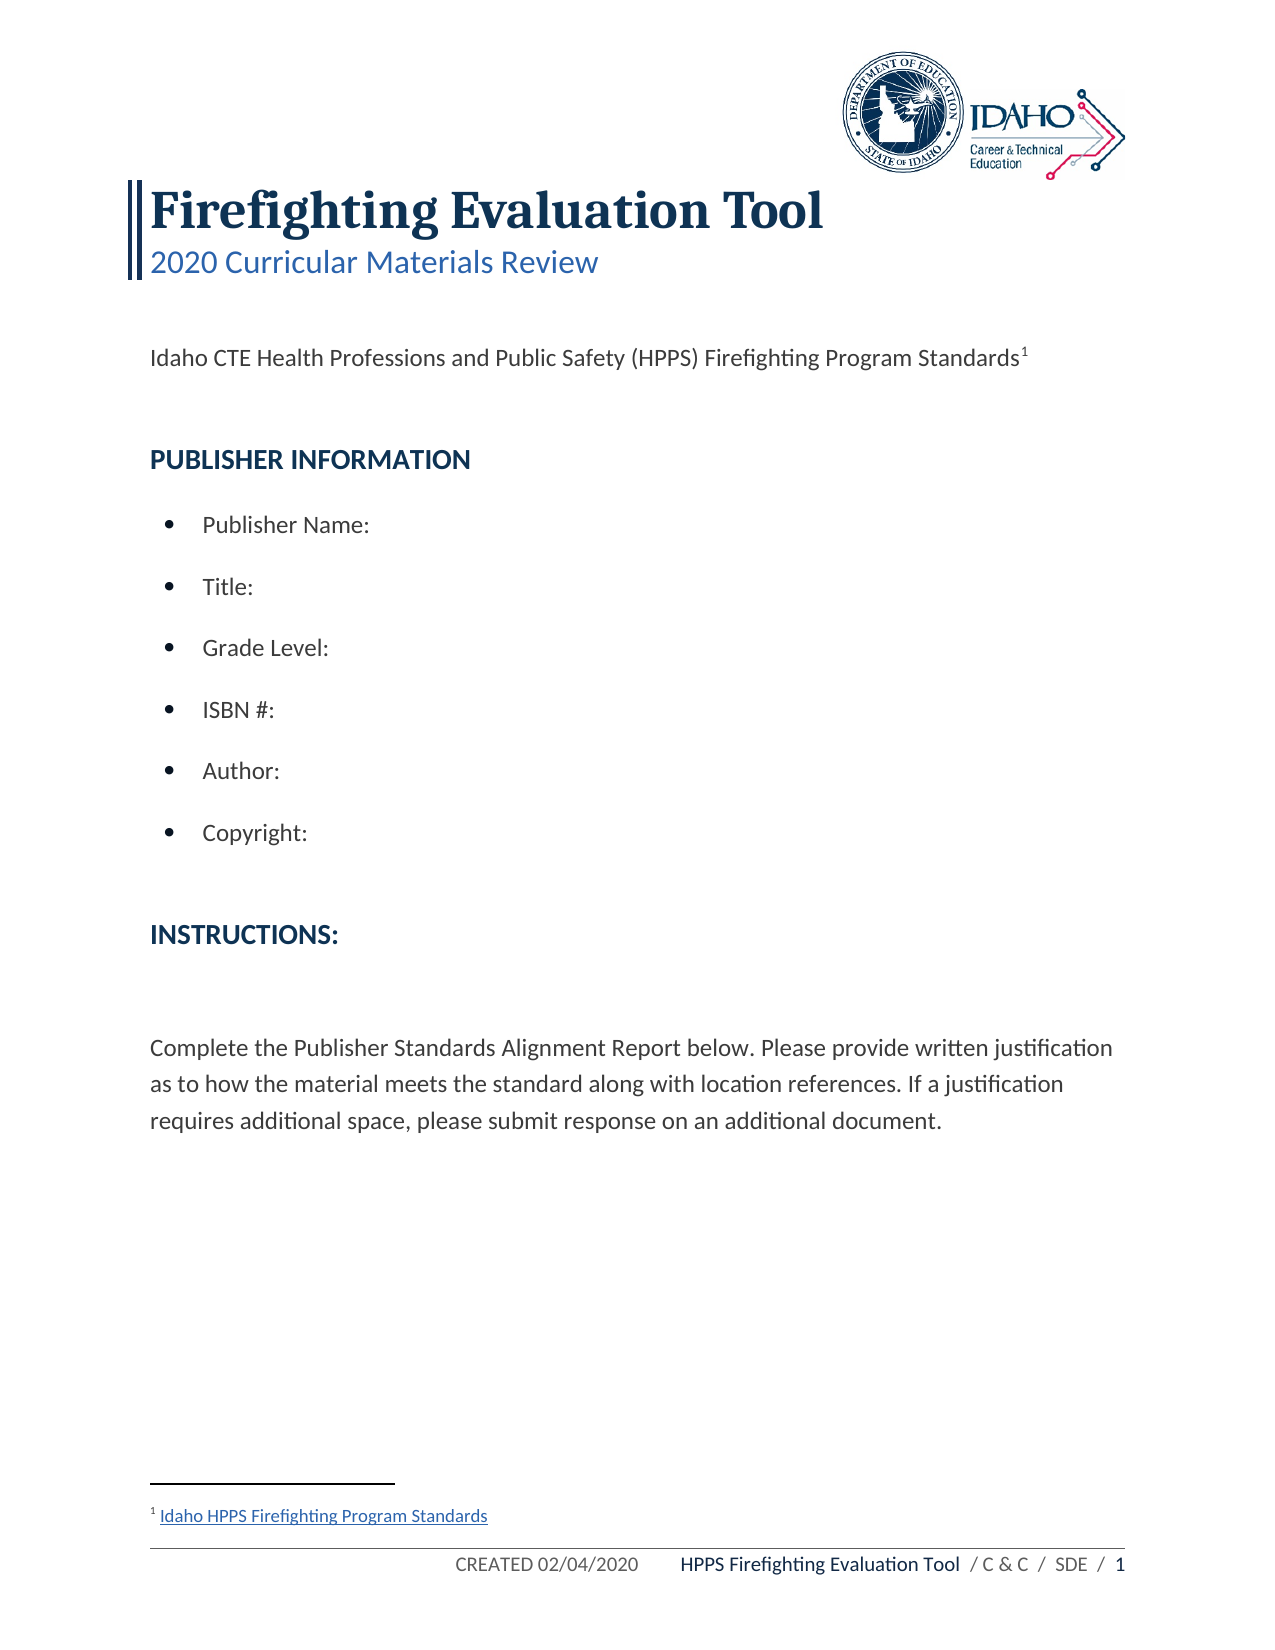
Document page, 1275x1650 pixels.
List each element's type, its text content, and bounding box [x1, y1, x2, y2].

text Publisher information [150, 441, 1125, 477]
subtitle Instructions: [150, 916, 1125, 952]
list Title: [165, 571, 1125, 601]
picture [835, 45, 1125, 180]
list ISBN #: [165, 694, 1125, 724]
list Grade Level: [165, 632, 1125, 663]
title Firefighting Evaluation Tool [150, 180, 1125, 242]
text Idaho CTE Health Professions and Public Safety (HPPS) Firefighting Program Standards [150, 342, 1125, 373]
text Complete the Publisher Standards Alignment Report below. Please provide written justification as to how the material meets the standard along with location references. If a justification requires additional space, please submit response on an additional document. [150, 1032, 1125, 1136]
list Publisher Name: [165, 509, 1125, 539]
list Author: [165, 755, 1125, 786]
list Copyright: [165, 817, 1125, 847]
subtitle 2020 Curricular Materials Review [142, 251, 1125, 280]
